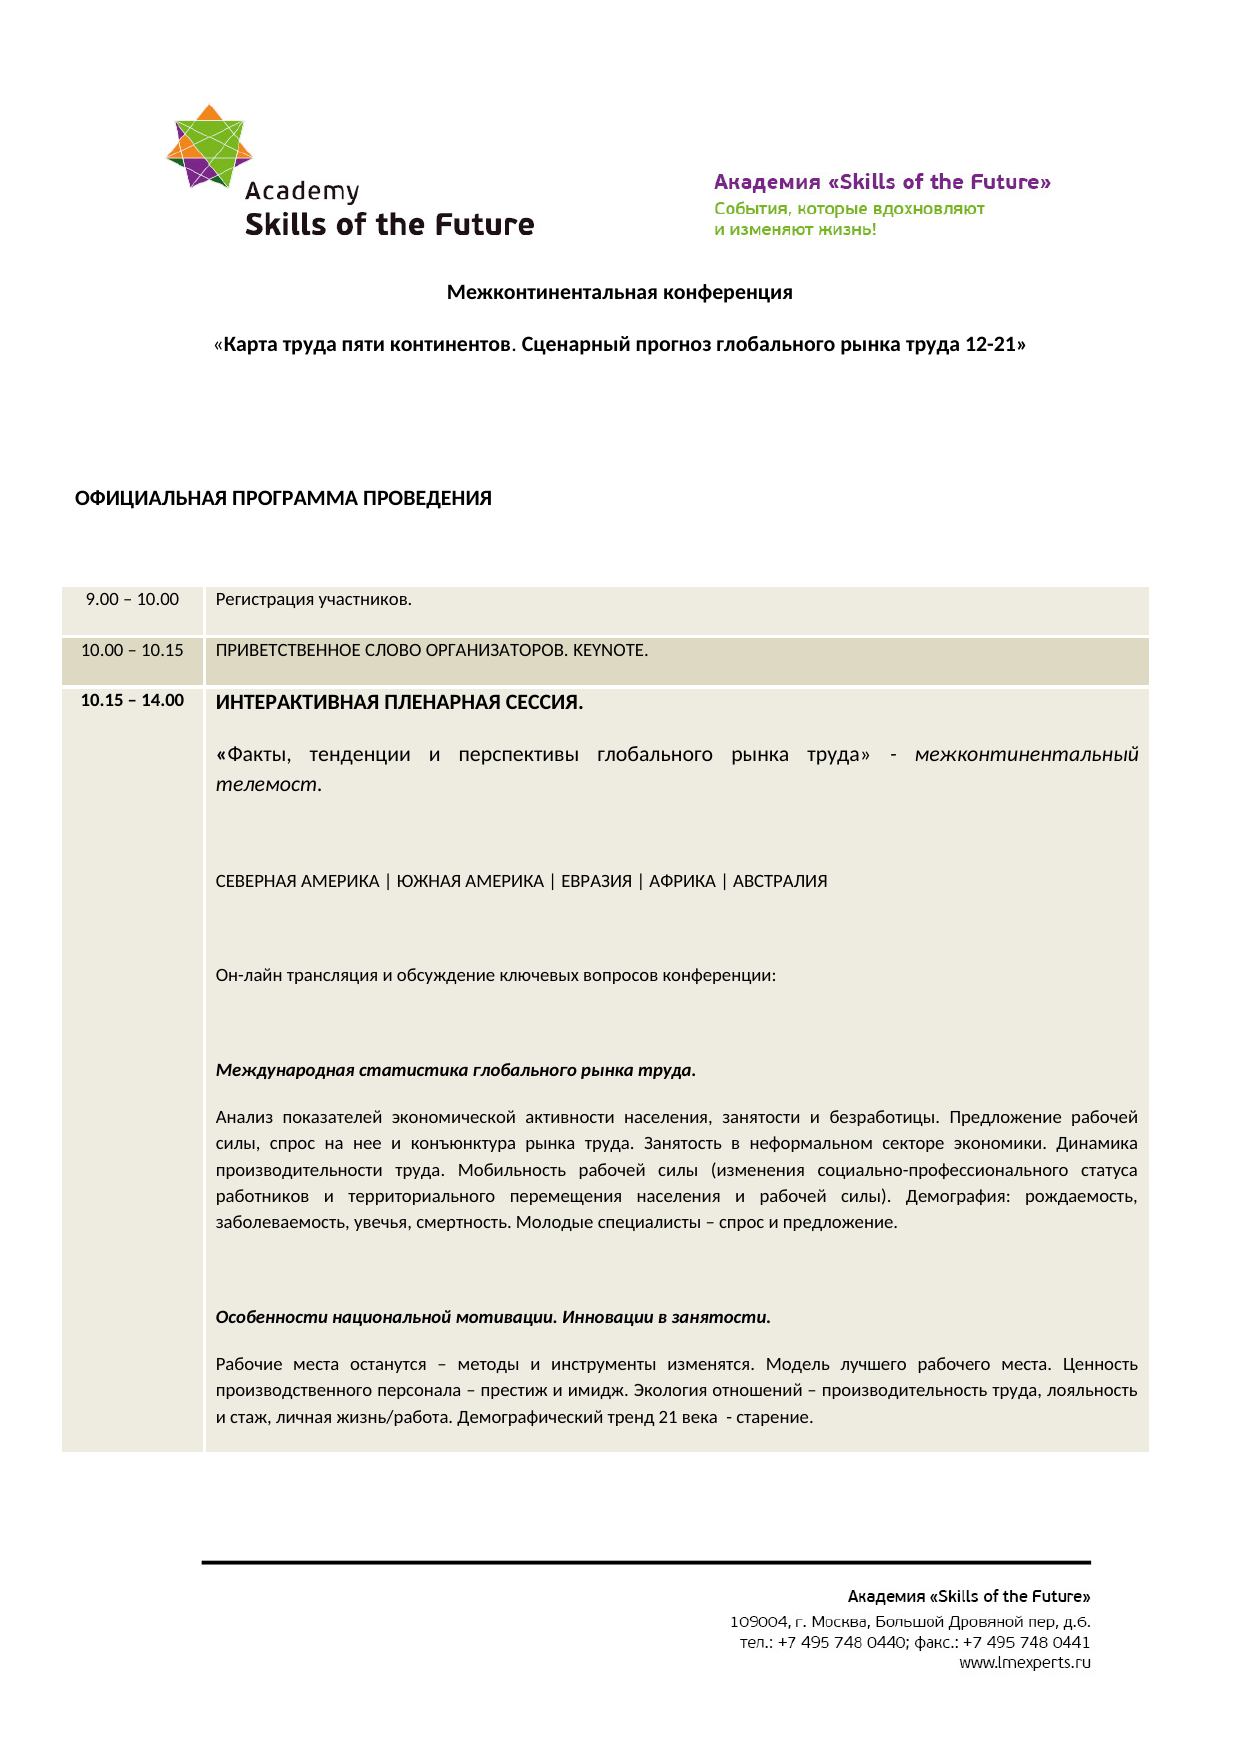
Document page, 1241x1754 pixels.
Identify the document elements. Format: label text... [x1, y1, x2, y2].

picture [0, 1553, 1205, 1751]
text «Карта труда пяти континентов. Сценарный прогноз глобального рынка труда 12-21» [75, 330, 1165, 356]
table_cell 10.15 – 14.00 [62, 689, 203, 1452]
picture [0, 0, 1162, 241]
table_header Регистрация участников. [206, 587, 1149, 635]
table_header 9.00 – 10.00 [62, 587, 203, 635]
text Межконтинентальная конференция [75, 278, 1165, 305]
text ОФИЦИАЛЬНАЯ ПРОГРАММА ПРОВЕДЕНИЯ [75, 484, 1165, 511]
table_cell ПРИВЕТСТВЕННОЕ СЛОВО ОРГАНИЗАТОРОВ. KEYNOTE. [206, 638, 1149, 685]
table_cell 10.00 – 10.15 [62, 638, 203, 685]
